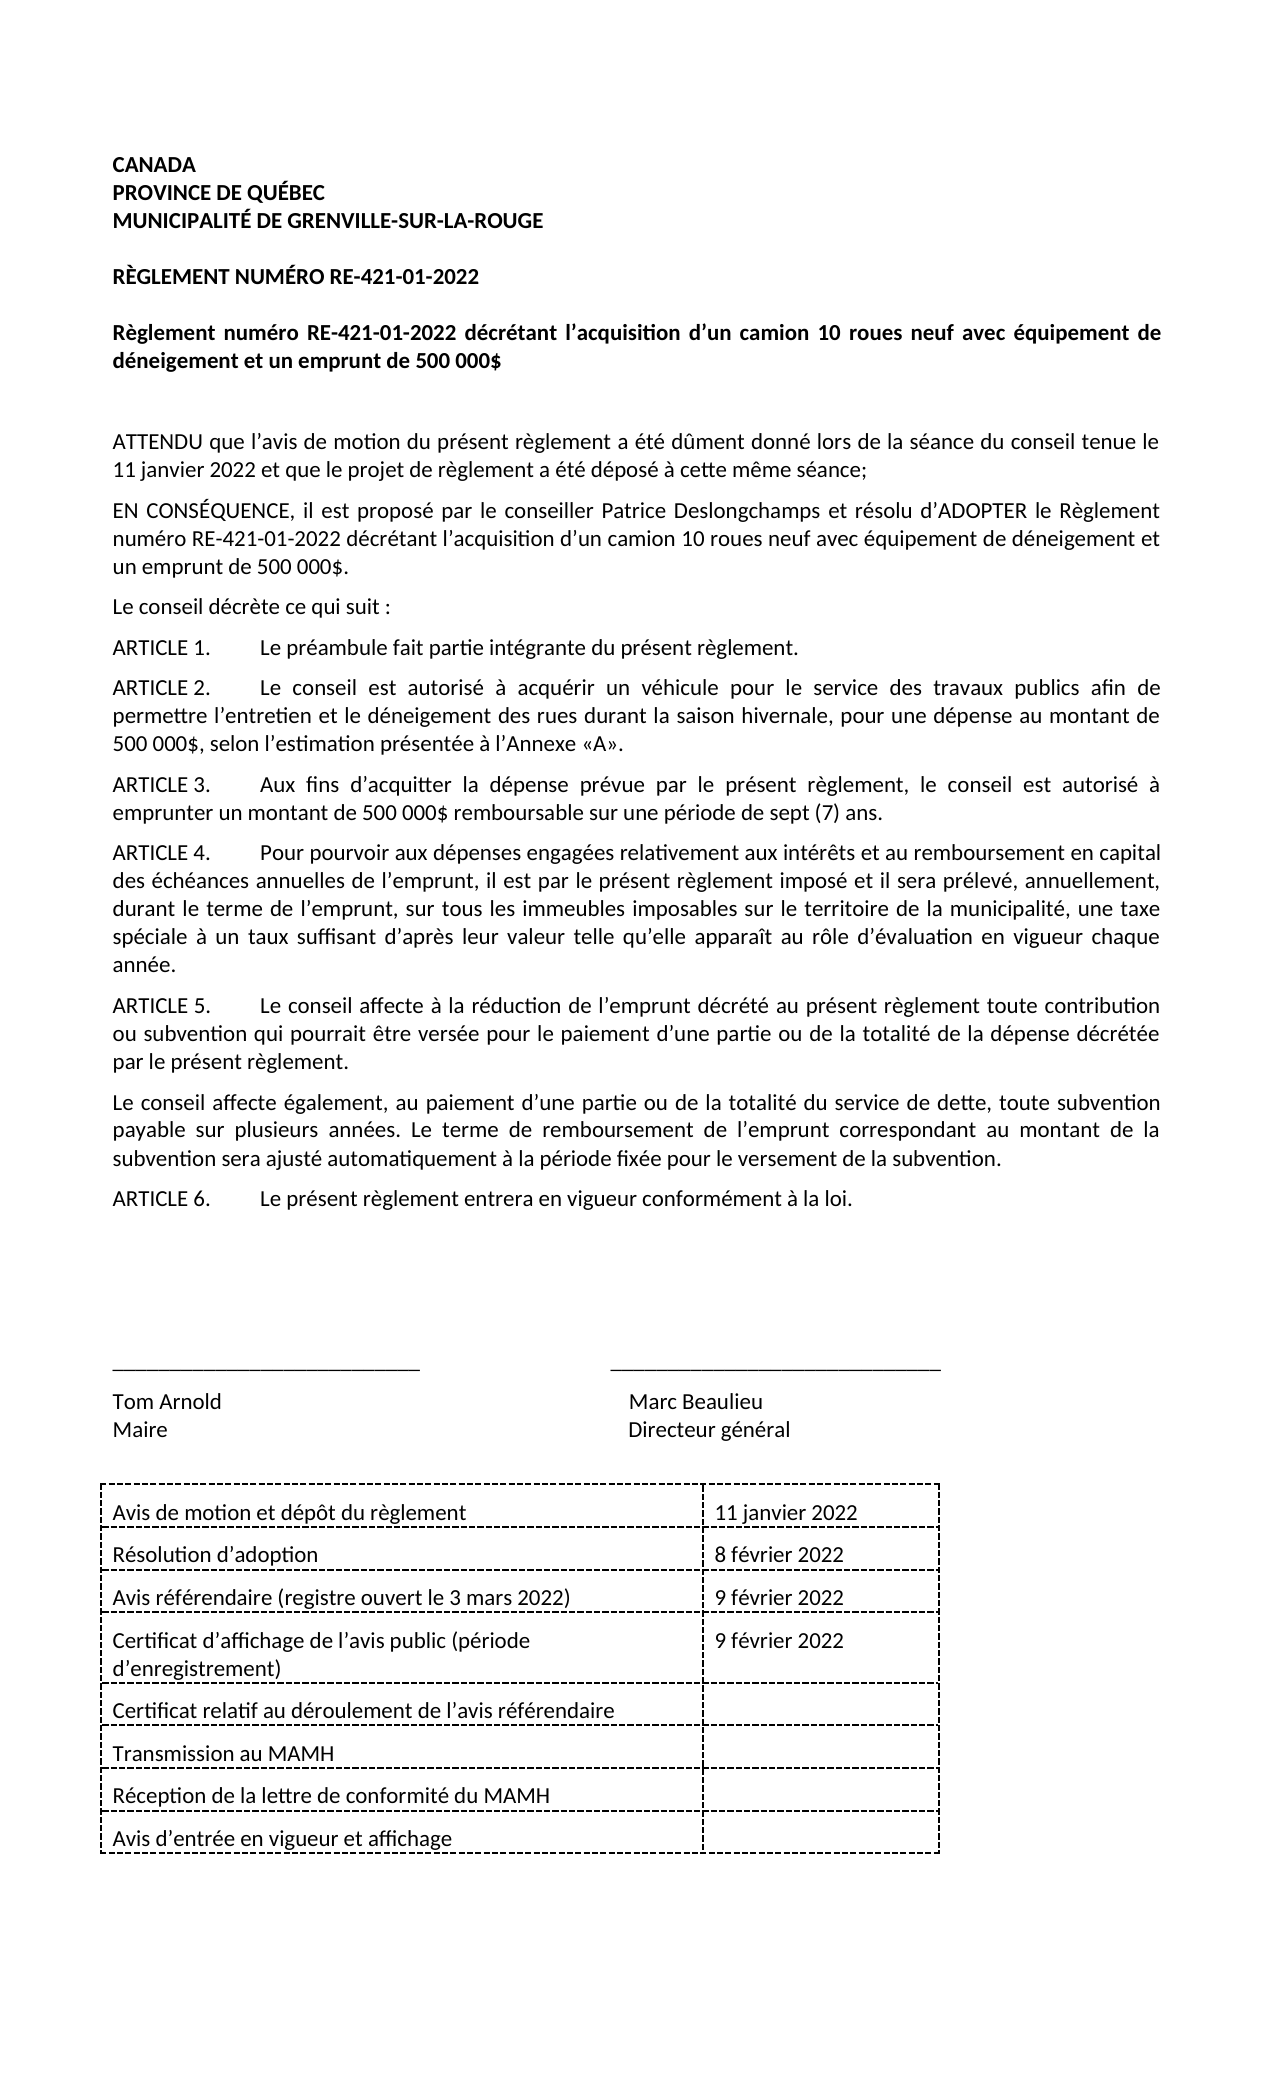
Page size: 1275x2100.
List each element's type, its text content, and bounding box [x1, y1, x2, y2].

table_cell Résolution d’adoption [101, 1526, 703, 1568]
text MUNICIPALITÉ DE GRENVILLE-SUR-LA-ROUGE [112, 206, 1162, 234]
text ARTICLE 3. Aux fins d’acquitter la dépense prévue par le présent règlement, le conseil est autorisé à emprunter un montant de 500 000$ remboursable sur une période de sept (7) ans. [112, 770, 1162, 826]
table_cell Certificat d’affichage de l’avis public (période d’enregistrement) [101, 1611, 703, 1682]
text ATTENDU que l’avis de motion du présent règlement a été dûment donné lors de la séance du conseil tenue le 11 janvier 2022 et que le projet de règlement a été déposé à cette même séance; [112, 427, 1162, 483]
table_cell [703, 1810, 939, 1852]
text ARTICLE 2. Le conseil est autorisé à acquérir un véhicule pour le service des travaux publics afin de permettre l’entretien et le déneigement des rues durant la saison hivernale, pour une dépense au montant de 500 000$, selon l’estimation présentée à l’Annexe «A». [112, 673, 1162, 757]
table_cell Certificat relatif au déroulement de l’avis référendaire [101, 1682, 703, 1724]
text ARTICLE 5. Le conseil affecte à la réduction de l’emprunt décrété au présent règlement toute contribution ou subvention qui pourrait être versée pour le paiement d’une partie ou de la totalité de la dépense décrétée par le présent règlement. [112, 991, 1162, 1075]
text Tom Arnold Marc Beaulieu [112, 1387, 1162, 1415]
table_cell Avis référendaire (registre ouvert le 3 mars 2022) [101, 1569, 703, 1611]
table_cell [703, 1682, 939, 1724]
text Maire Directeur général [112, 1415, 1162, 1443]
table_cell 9 février 2022 [703, 1569, 939, 1611]
table_cell [703, 1724, 939, 1767]
text ___________________________ _____________________________ [112, 1346, 1162, 1374]
table_cell [703, 1767, 939, 1809]
table_header Avis de motion et dépôt du règlement [101, 1483, 703, 1526]
text ARTICLE 6. Le présent règlement entrera en vigueur conformément à la loi. [112, 1184, 1162, 1212]
table_cell Transmission au MAMH [101, 1724, 703, 1767]
text PROVINCE DE QUÉBEC [112, 178, 1162, 206]
text ARTICLE 4. Pour pourvoir aux dépenses engagées relativement aux intérêts et au remboursement en capital des échéances annuelles de l’emprunt, il est par le présent règlement imposé et il sera prélevé, annuellement, durant le terme de l’emprunt, sur tous les immeubles imposables sur le territoire de la municipalité, une taxe spéciale à un taux suffisant d’après leur valeur telle qu’elle apparaît au rôle d’évaluation en vigueur chaque année. [112, 838, 1162, 978]
text Le conseil décrète ce qui suit : [112, 592, 1162, 620]
text CANADA [112, 150, 1162, 178]
table_cell 9 février 2022 [703, 1611, 939, 1682]
table_cell Avis d’entrée en vigueur et affichage [101, 1810, 703, 1852]
table_cell 8 février 2022 [703, 1526, 939, 1568]
text EN CONSÉQUENCE, il est proposé par le conseiller Patrice Deslongchamps et résolu d’ADOPTER le Règlement numéro RE-421-01-2022 décrétant l’acquisition d’un camion 10 roues neuf avec équipement de déneigement et un emprunt de 500 000$. [112, 496, 1162, 580]
table_cell Réception de la lettre de conformité du MAMH [101, 1767, 703, 1809]
text RÈGLEMENT NUMÉRO RE-421-01-2022 [112, 262, 1162, 290]
text Règlement numéro RE-421-01-2022 décrétant l’acquisition d’un camion 10 roues neuf avec équipement de déneigement et un emprunt de 500 000$ [112, 318, 1162, 374]
table_header 11 janvier 2022 [703, 1483, 939, 1526]
text ARTICLE 1. Le préambule fait partie intégrante du présent règlement. [112, 633, 1162, 661]
text Le conseil affecte également, au paiement d’une partie ou de la totalité du service de dette, toute subvention payable sur plusieurs années. Le terme de remboursement de l’emprunt correspondant au montant de la subvention sera ajusté automatiquement à la période fixée pour le versement de la subvention. [112, 1088, 1162, 1172]
